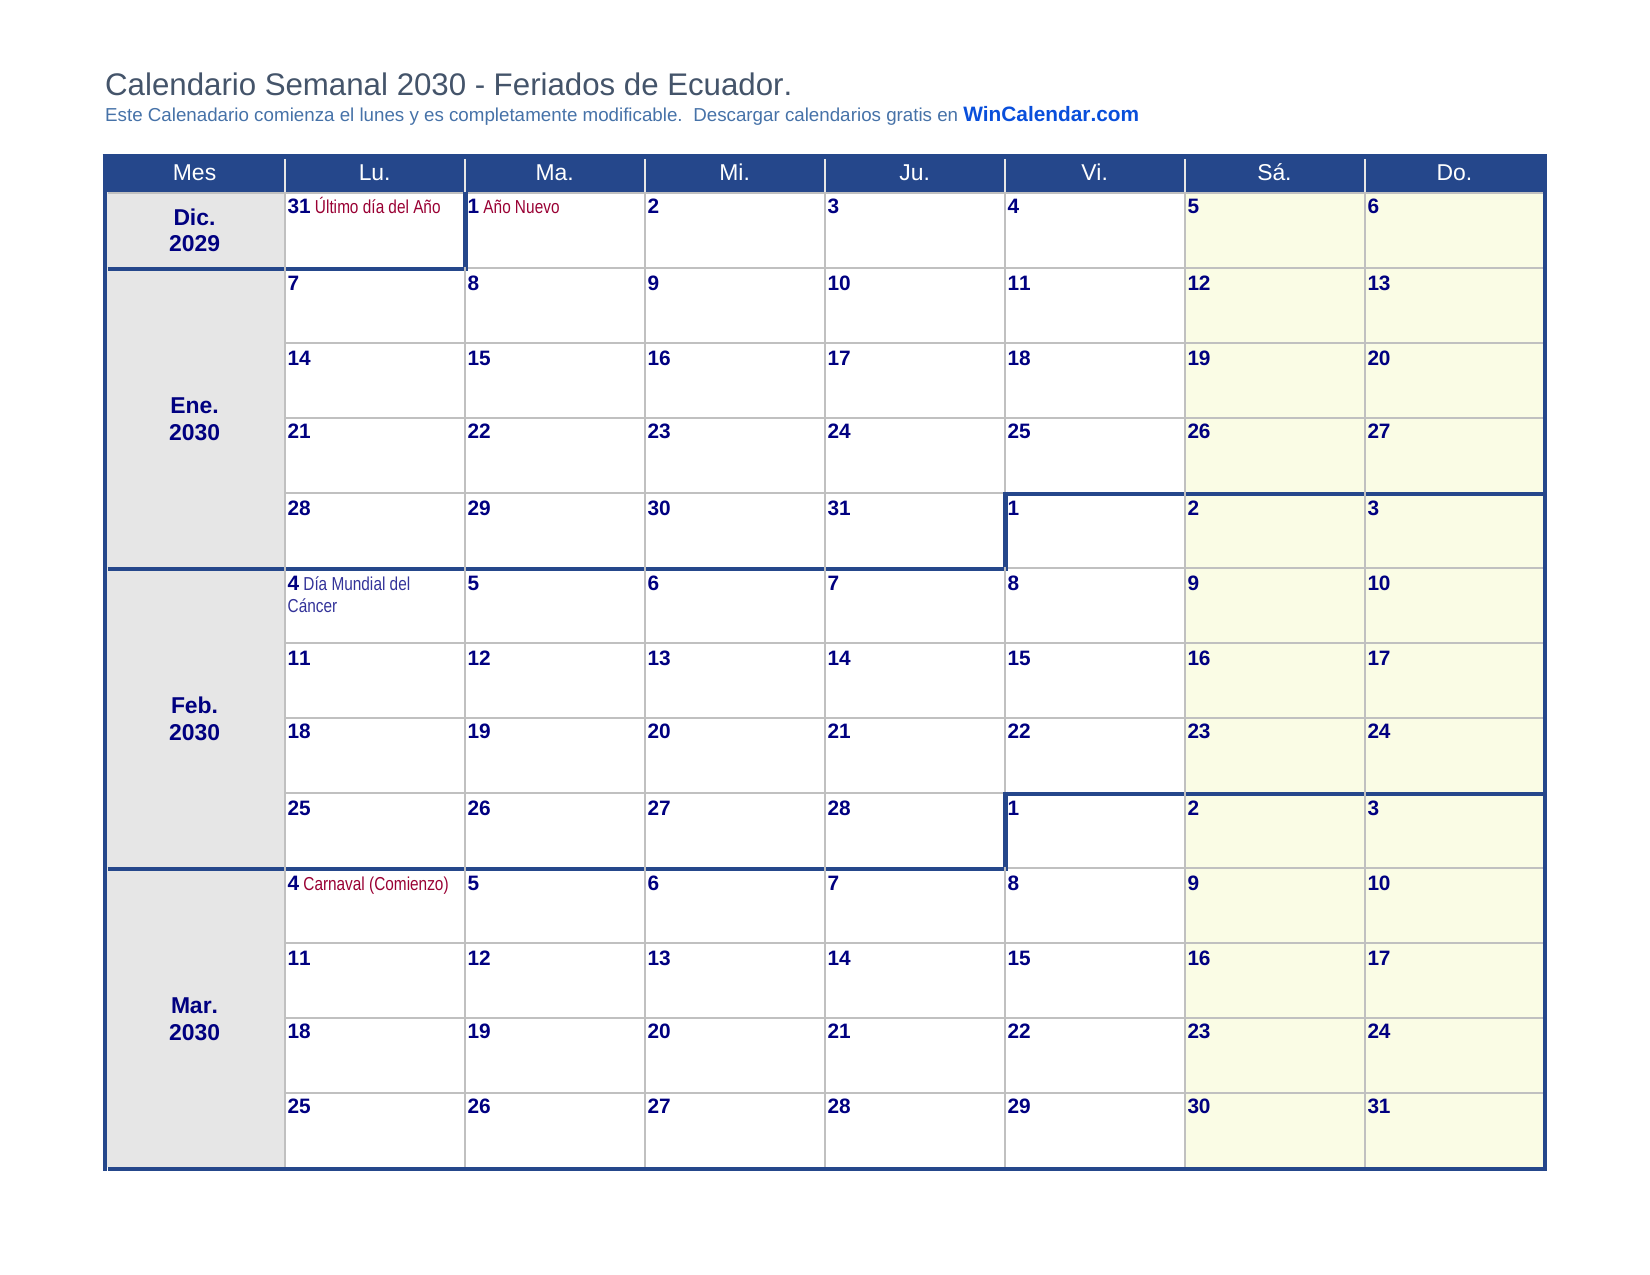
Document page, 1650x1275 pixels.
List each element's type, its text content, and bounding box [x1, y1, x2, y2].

table_cell 8 [1006, 569, 1184, 642]
table_cell 13 [646, 644, 824, 717]
table_cell 4 Día Mundial del Cáncer [286, 571, 464, 642]
table_cell 12 [1186, 269, 1364, 342]
text Calendario Semanal 2030 - Feriados de Ecuador. Este Calenadario comienza el lunes y es completamente modificable. Descargar calendarios gratis en WinCalendar.com [105, 66, 1545, 154]
table_cell 16 [1186, 944, 1364, 1017]
table_cell 10 [1366, 569, 1543, 642]
table_header Vi. [1006, 159, 1184, 192]
table_cell 28 [286, 494, 464, 567]
table_cell Feb. 2030 [107, 568, 284, 867]
table_cell 27 [1366, 419, 1543, 492]
table_cell 14 [286, 344, 464, 417]
table_cell 9 [1186, 569, 1364, 642]
table_header Sá. [1186, 159, 1364, 192]
table_cell 3 [1366, 796, 1543, 867]
table_cell 8 [466, 269, 644, 342]
table_cell 5 [1186, 194, 1364, 267]
table_cell 6 [646, 571, 824, 642]
table_cell 19 [466, 719, 644, 792]
table_header Mes [107, 159, 284, 192]
table_cell 21 [826, 1019, 1004, 1092]
table_cell 18 [286, 1019, 464, 1092]
table_cell 15 [1006, 944, 1184, 1017]
table_cell 12 [466, 944, 644, 1017]
table_cell 26 [466, 1094, 644, 1167]
table_cell 24 [1366, 1019, 1543, 1092]
table_cell 14 [826, 944, 1004, 1017]
table_cell 1 [1008, 796, 1184, 867]
table_header Ma. [466, 159, 644, 192]
table_cell 25 [1006, 419, 1184, 492]
table_cell 21 [286, 419, 464, 492]
table_cell 12 [466, 644, 644, 717]
table_cell 6 [1366, 194, 1543, 267]
table_cell 3 [1366, 496, 1543, 567]
table_cell 26 [466, 794, 644, 867]
table_cell 24 [826, 419, 1004, 492]
table_cell 17 [1366, 944, 1543, 1017]
table_cell 29 [466, 494, 644, 567]
table_cell 6 [646, 871, 824, 942]
table_cell 29 [1006, 1094, 1184, 1167]
table_cell 23 [1186, 719, 1364, 792]
table_cell 27 [646, 1094, 824, 1167]
table_cell 31 Último día del Año [286, 194, 463, 267]
table_cell Dic. 2029 [107, 193, 284, 267]
table_cell 16 [1186, 644, 1364, 717]
table_cell 2 [646, 194, 824, 267]
table_cell 10 [1366, 869, 1543, 942]
table_cell 15 [1006, 644, 1184, 717]
table_cell Ene. 2030 [107, 268, 284, 567]
table_cell 22 [1006, 1019, 1184, 1092]
table_cell 18 [1006, 344, 1184, 417]
table_cell 21 [826, 719, 1004, 792]
table_cell 2 [1186, 796, 1364, 867]
table_cell 17 [826, 344, 1004, 417]
table_cell 28 [826, 1094, 1004, 1167]
table_cell 4 Carnaval (Comienzo) [286, 871, 464, 942]
table_cell 22 [1006, 719, 1184, 792]
table_cell 31 [826, 494, 1003, 567]
table_cell 9 [1186, 869, 1364, 942]
table_cell 18 [286, 719, 464, 792]
table_cell Mar. 2030 [107, 868, 284, 1167]
table_header Ju. [826, 159, 1004, 192]
table_cell 19 [466, 1019, 644, 1092]
table_cell 11 [286, 944, 464, 1017]
table_cell 31 [1366, 1094, 1543, 1167]
table_cell 16 [646, 344, 824, 417]
table_cell 14 [826, 644, 1004, 717]
table_cell 17 [1366, 644, 1543, 717]
table_header Lu. [286, 159, 464, 192]
table_header Mi. [646, 159, 824, 192]
table_cell 28 [826, 794, 1003, 867]
table_cell 8 [1006, 869, 1184, 942]
table_cell 23 [646, 419, 824, 492]
table_cell 30 [1186, 1094, 1364, 1167]
table_cell 7 [286, 271, 464, 342]
table_cell 1 [1008, 496, 1184, 567]
table_cell 25 [286, 1094, 464, 1167]
table_cell 2 [1186, 496, 1364, 567]
table_cell 1 Año Nuevo [468, 194, 644, 267]
table_cell 20 [646, 719, 824, 792]
table_cell 7 [826, 871, 1004, 942]
table_cell 7 [826, 571, 1004, 642]
table_cell 4 [1006, 194, 1184, 267]
table_cell 24 [1366, 719, 1543, 792]
table_cell 23 [1186, 1019, 1364, 1092]
table_cell 15 [466, 344, 644, 417]
table_cell 10 [826, 269, 1004, 342]
table_cell 5 [466, 871, 644, 942]
table_header Do. [1366, 159, 1543, 192]
table_cell 20 [1366, 344, 1543, 417]
table_cell 22 [466, 419, 644, 492]
table_cell 9 [646, 269, 824, 342]
table_cell 20 [646, 1019, 824, 1092]
table_cell 11 [286, 644, 464, 717]
table_cell 19 [1186, 344, 1364, 417]
table_cell 27 [646, 794, 824, 867]
table_cell 25 [286, 794, 464, 867]
table_cell 5 [466, 571, 644, 642]
table_cell 30 [646, 494, 824, 567]
table_cell 11 [1006, 269, 1184, 342]
table_cell 13 [1366, 269, 1543, 342]
table_cell 3 [826, 194, 1004, 267]
table_cell 13 [646, 944, 824, 1017]
table_cell 26 [1186, 419, 1364, 492]
